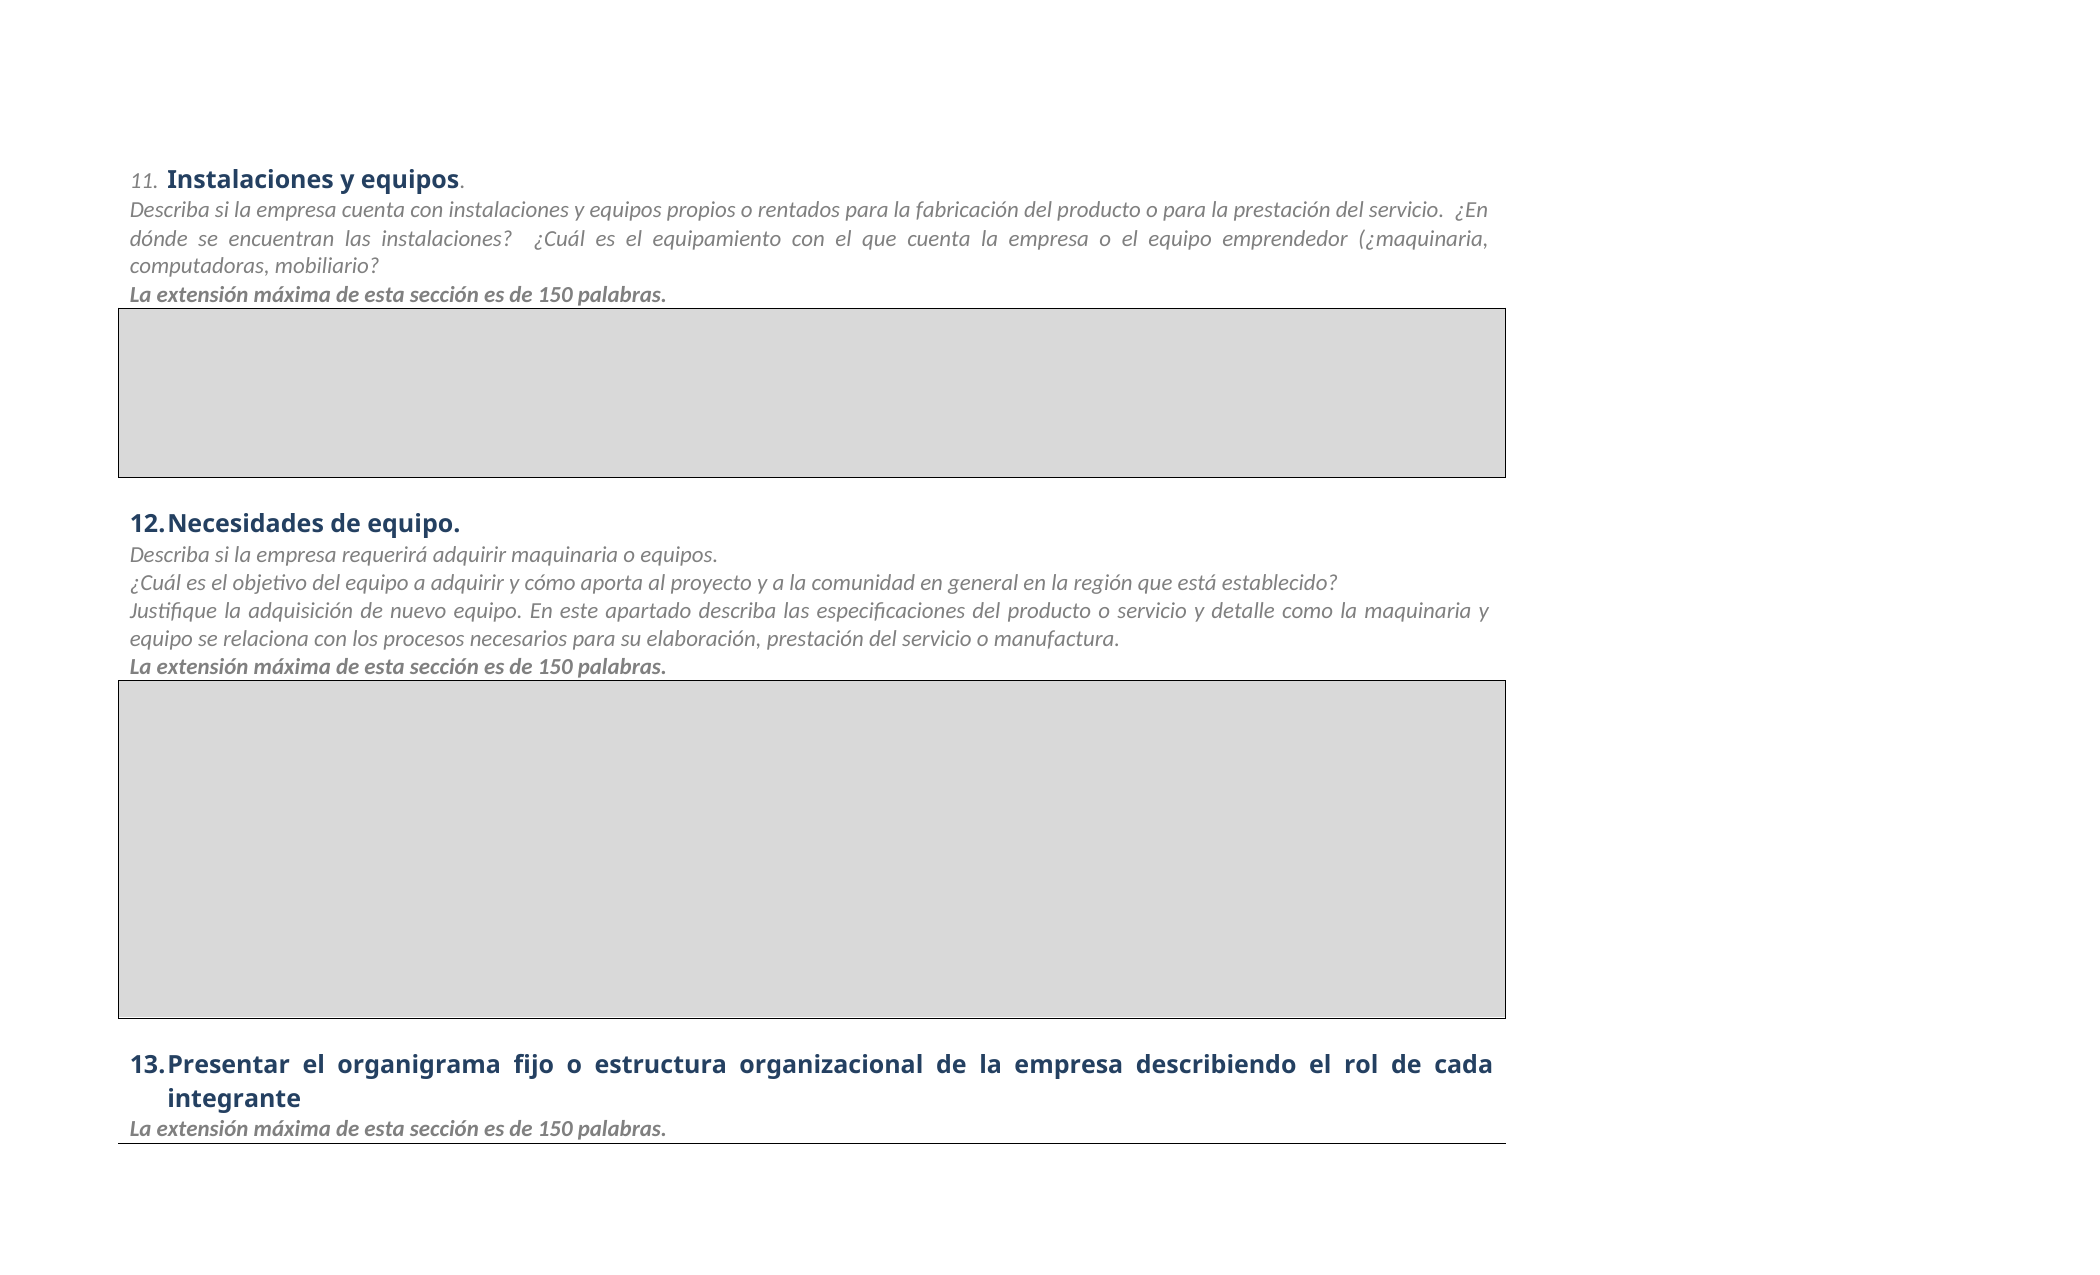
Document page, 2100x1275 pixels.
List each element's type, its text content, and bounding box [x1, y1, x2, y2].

table_cell Presentar el organigrama fijo o estructura organizacional de la empresa describiendo el rol de cada integrante La extensión máxima de esta sección es de 150 palabras. [118, 1019, 1506, 1143]
table_cell Necesidades de equipo. Describa si la empresa requerirá adquirir maquinaria o equipos. ¿Cuál es el objetivo del equipo a adquirir y cómo aporta al proyecto y a la comunidad en general en la región que está establecido? Justifique la adquisición de nuevo equipo. En este apartado describa las especificaciones del producto o servicio y detalle como la maquinaria y equipo se relaciona con los procesos necesarios para su elaboración, prestación del servicio o manufactura. La extensión máxima de esta sección es de 150 palabras. [118, 478, 1506, 680]
table_header Instalaciones y equipos. Describa si la empresa cuenta con instalaciones y equipos propios o rentados para la fabricación del producto o para la prestación del servicio. ¿En dónde se encuentran las instalaciones? ¿Cuál es el equipamiento con el que cuenta la empresa o el equipo emprendedor (¿maquinaria, computadoras, mobiliario? La extensión máxima de esta sección es de 150 palabras. [118, 162, 1506, 308]
table_cell [119, 309, 1505, 477]
table_cell [119, 681, 1505, 1017]
